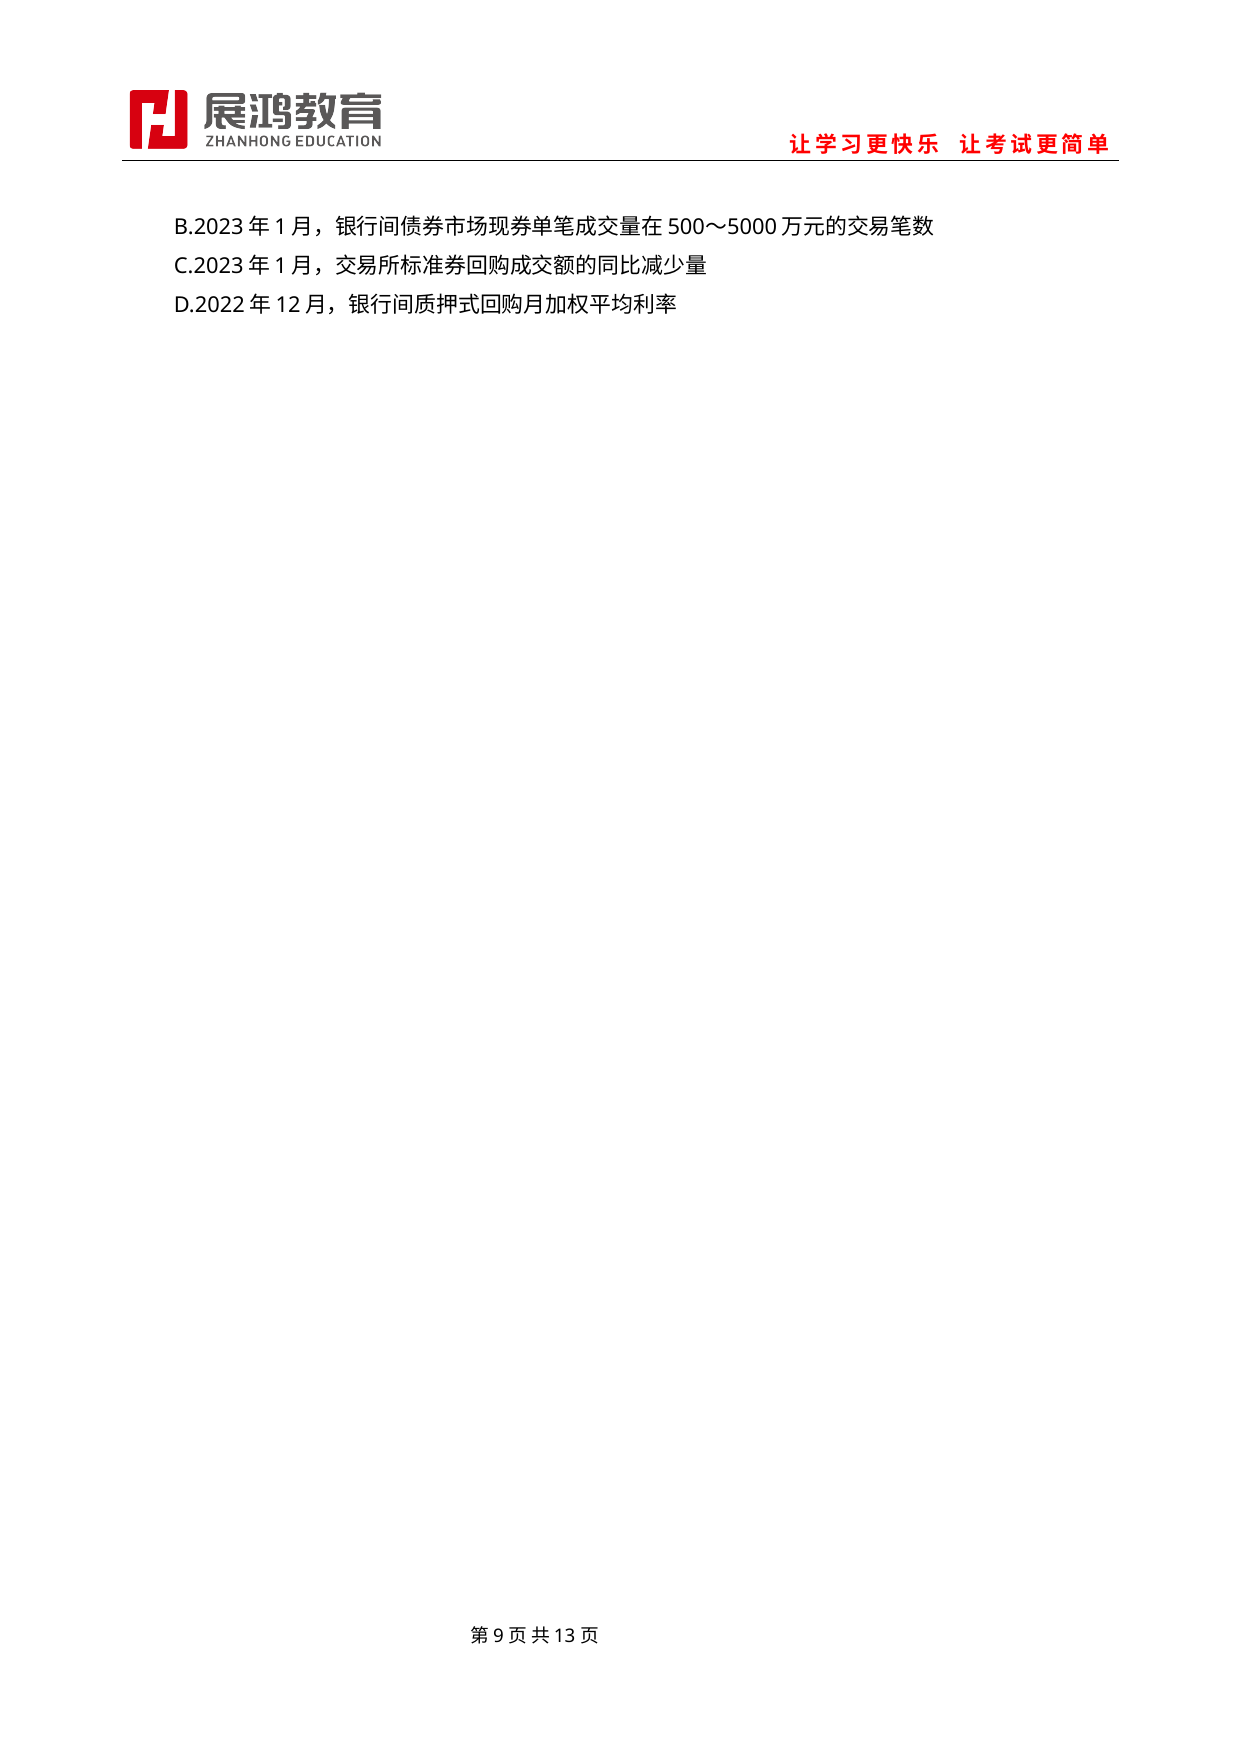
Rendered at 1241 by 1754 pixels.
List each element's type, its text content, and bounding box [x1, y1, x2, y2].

picture [129, 90, 382, 149]
text D.2022年12月，银行间质押式回购月加权平均利率 [130, 287, 1110, 319]
text C.2023年1月，交易所标准券回购成交额的同比减少量 [130, 248, 1110, 280]
text B.2023年1月，银行间债券市场现券单笔成交量在500～5000万元的交易笔数 [130, 209, 1110, 242]
